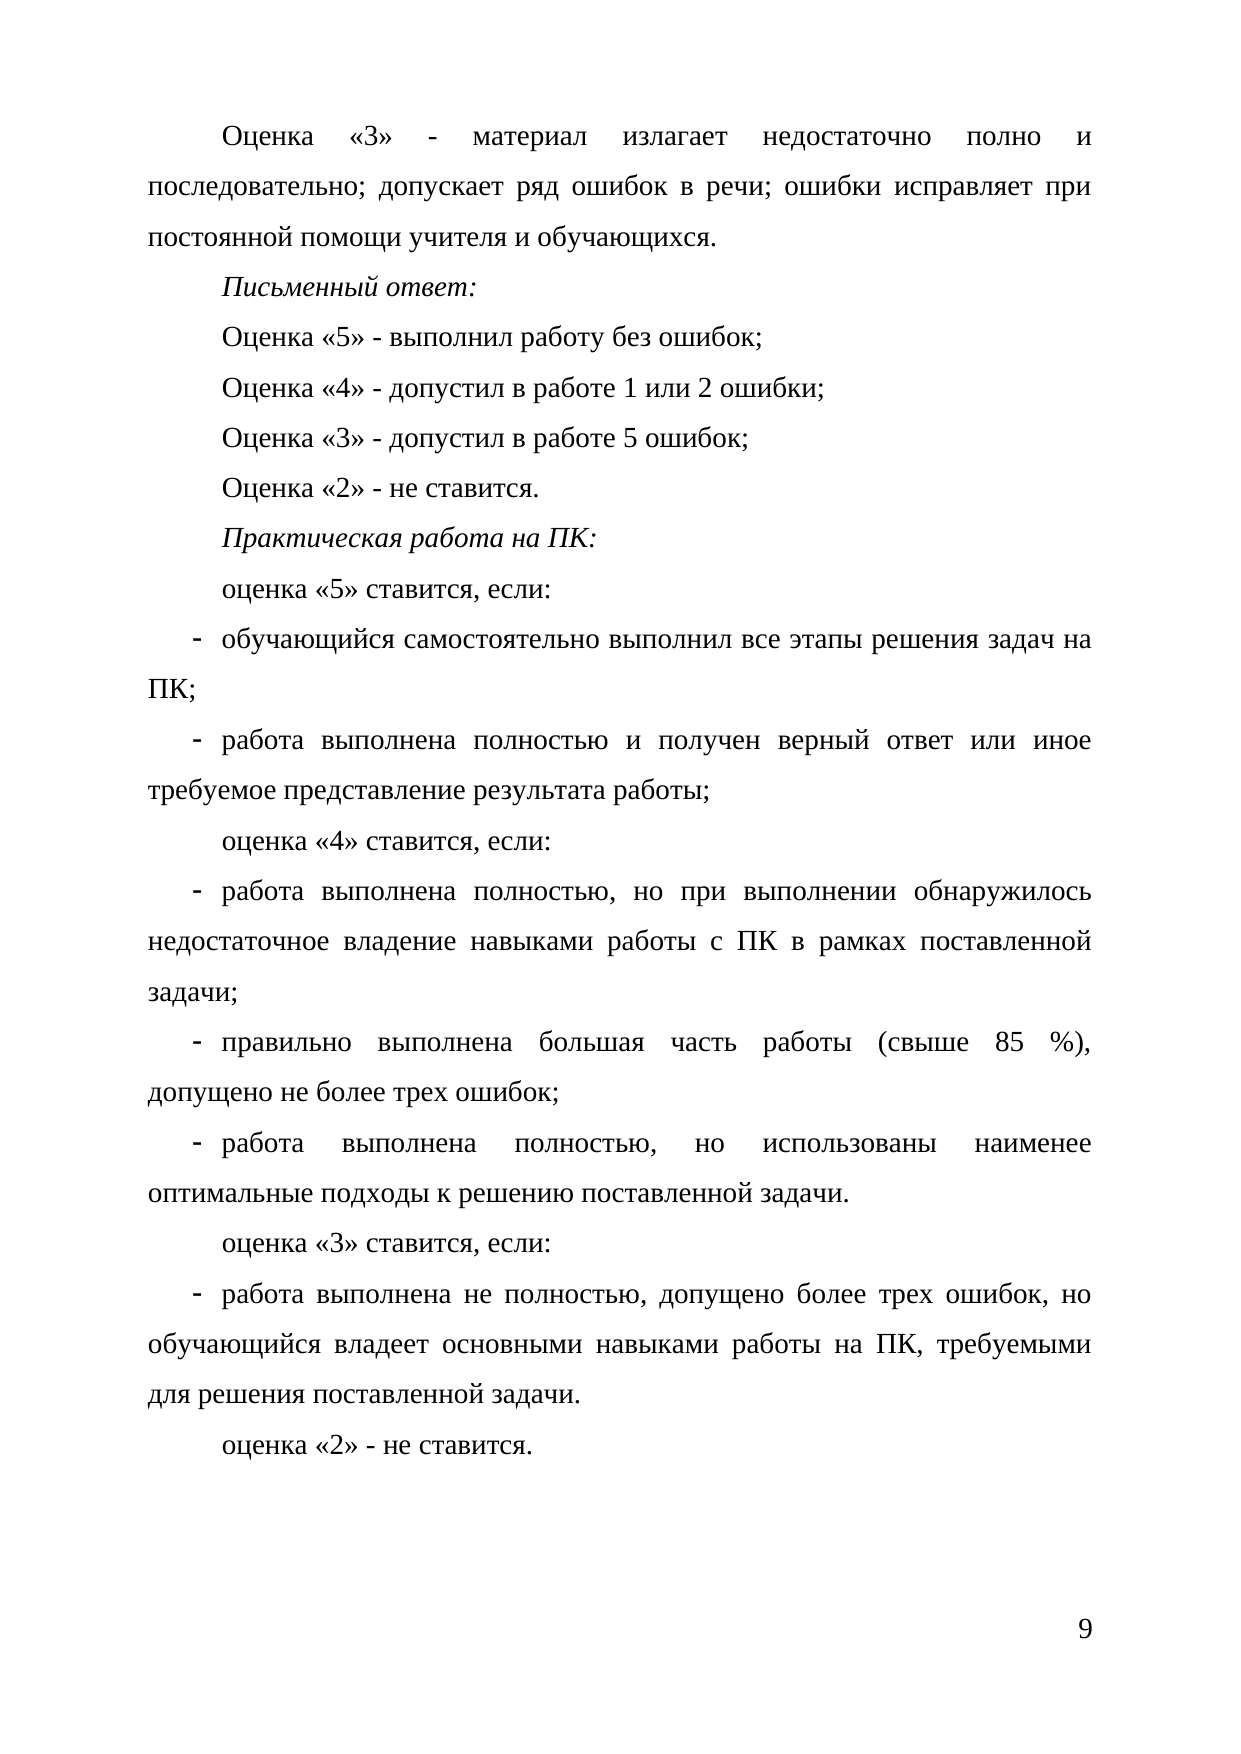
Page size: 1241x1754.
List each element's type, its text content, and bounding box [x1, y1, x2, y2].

list работа выполнена не полностью, допущено более трех ошибок, но обучающийся владеет основными навыками работы на ПК, требуемыми для решения поставленной задачи. [148, 1276, 1092, 1410]
text Оценка «3» - материал излагает недостаточно полно и последовательно; допускает ряд ошибок в речи; ошибки исправляет при постоянной помощи учителя и обучающихся. [148, 118, 1092, 252]
text Письменный ответ: [148, 269, 1092, 303]
text оценка «5» ставится, если: [148, 571, 1092, 604]
list правильно выполнена большая часть работы (свыше 85 %), допущено не более трех ошибок; [148, 1024, 1092, 1108]
text Оценка «3» - допустил в работе 5 ошибок; [148, 420, 1092, 453]
list работа выполнена полностью и получен верный ответ или иное требуемое представление результата работы; [148, 722, 1092, 806]
list работа выполнена полностью, но при выполнении обнаружилось недостаточное владение навыками работы с ПК в рамках поставленной задачи; [148, 873, 1092, 1007]
text Оценка «4» - допустил в работе 1 или 2 ошибки; [148, 370, 1092, 403]
list работа выполнена полностью, но использованы наименее оптимальные подходы к решению поставленной задачи. [148, 1125, 1092, 1209]
list обучающийся самостоятельно выполнил все этапы решения задач на ПК; [148, 621, 1092, 705]
text оценка «3» ставится, если: [148, 1226, 1092, 1259]
text Практическая работа на ПК: [148, 521, 1092, 554]
text оценка «2» - не ставится. [148, 1427, 1092, 1460]
text Оценка «5» - выполнил работу без ошибок; [148, 319, 1092, 353]
text Оценка «2» - не ставится. [148, 470, 1092, 504]
text оценка «4» ставится, если: [148, 823, 1092, 856]
